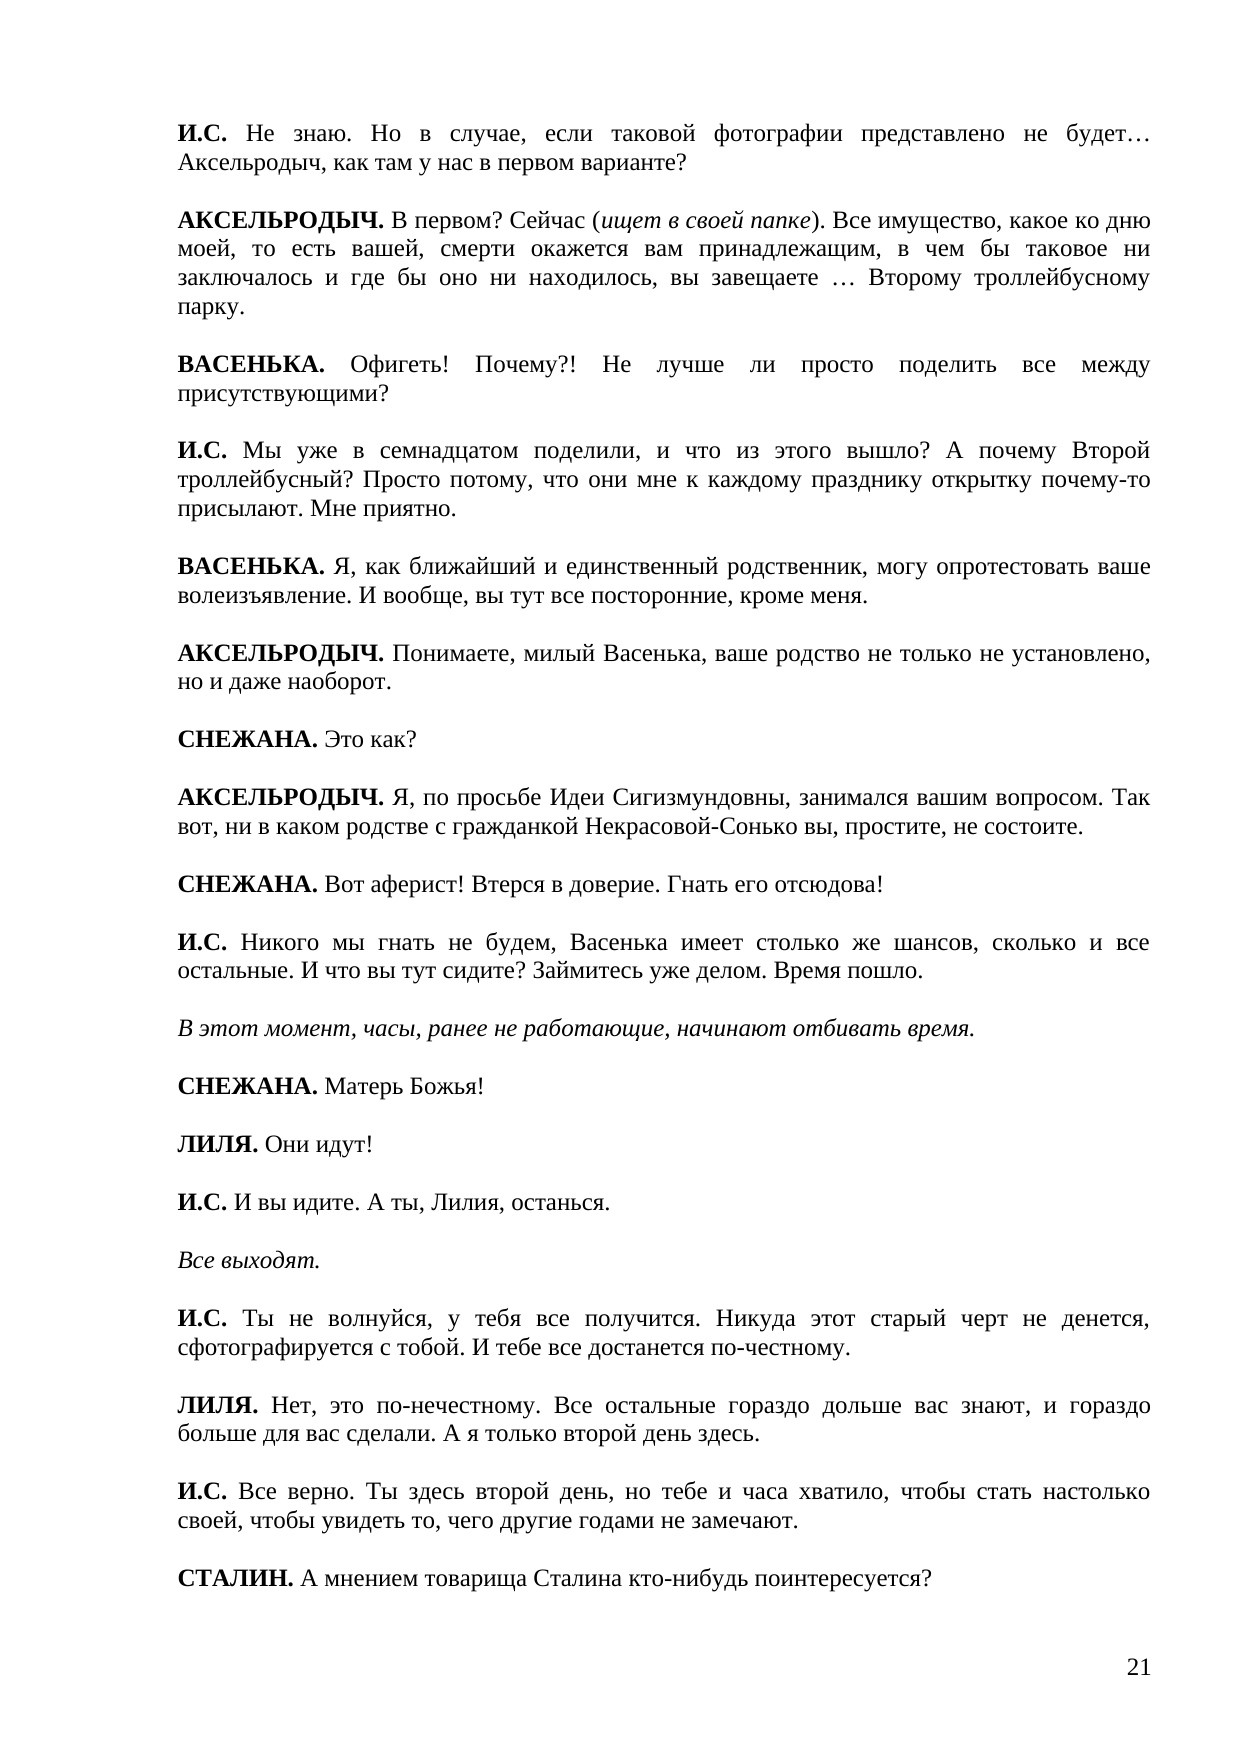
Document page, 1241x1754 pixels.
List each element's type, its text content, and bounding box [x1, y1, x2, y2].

text АКСЕЛЬРОДЫЧ. Понимаете, милый Васенька, ваше родство не только не установлено, но и даже наоборот. [177, 638, 1152, 695]
text АКСЕЛЬРОДЫЧ. Я, по просьбе Идеи Сигизмундовны, занимался вашим вопросом. Так вот, ни в каком родстве с гражданкой Некрасовой-Сонько вы, простите, не состоите. [177, 782, 1152, 840]
text И.С. Не знаю. Но в случае, если таковой фотографии представлено не будет… Аксельродыч, как там у нас в первом варианте? [177, 118, 1152, 176]
text В этот момент, часы, ранее не работающие, начинают отбивать время. [177, 1013, 1152, 1042]
text СТАЛИН. А мнением товарища Сталина кто-нибудь поинтересуется? [177, 1563, 1152, 1592]
text СНЕЖАНА. Матерь Божья! [177, 1071, 1152, 1100]
text ВАСЕНЬКА. Я, как ближайший и единственный родственник, могу опротестовать ваше волеизъявление. И вообще, вы тут все посторонние, кроме меня. [177, 551, 1152, 608]
text И.С. Все верно. Ты здесь второй день, но тебе и часа хватило, чтобы стать настолько своей, чтобы увидеть то, чего другие годами не замечают. [177, 1476, 1152, 1534]
text И.С. Никого мы гнать не будем, Васенька имеет столько же шансов, сколько и все остальные. И что вы тут сидите? Займитесь уже делом. Время пошло. [177, 927, 1152, 984]
text И.С. И вы идите. А ты, Лилия, останься. [177, 1187, 1152, 1216]
text ЛИЛЯ. Нет, это по-нечестному. Все остальные гораздо дольше вас знают, и гораздо больше для вас сделали. А я только второй день здесь. [177, 1390, 1152, 1447]
text ЛИЛЯ. Они идут! [177, 1129, 1152, 1158]
text СНЕЖАНА. Это как? [177, 724, 1152, 753]
text И.С. Мы уже в семнадцатом поделили, и что из этого вышло? А почему Второй троллейбусный? Просто потому, что они мне к каждому празднику открытку почему-то присылают. Мне приятно. [177, 436, 1152, 522]
text И.С. Ты не волнуйся, у тебя все получится. Никуда этот старый черт не денется, сфотографируется с тобой. И тебе все достанется по-честному. [177, 1303, 1152, 1361]
text Все выходят. [177, 1245, 1152, 1274]
text ВАСЕНЬКА. Офигеть! Почему?! Не лучше ли просто поделить все между присутствующими? [177, 349, 1152, 406]
text СНЕЖАНА. Вот аферист! Втерся в доверие. Гнать его отсюдова! [177, 869, 1152, 898]
text АКСЕЛЬРОДЫЧ. В первом? Сейчас (ищет в своей папке). Все имущество, какое ко дню моей, то есть вашей, смерти окажется вам принадлежащим, в чем бы таковое ни заключалось и где бы оно ни находилось, вы завещаете … Второму троллейбусному парку. [177, 205, 1152, 320]
